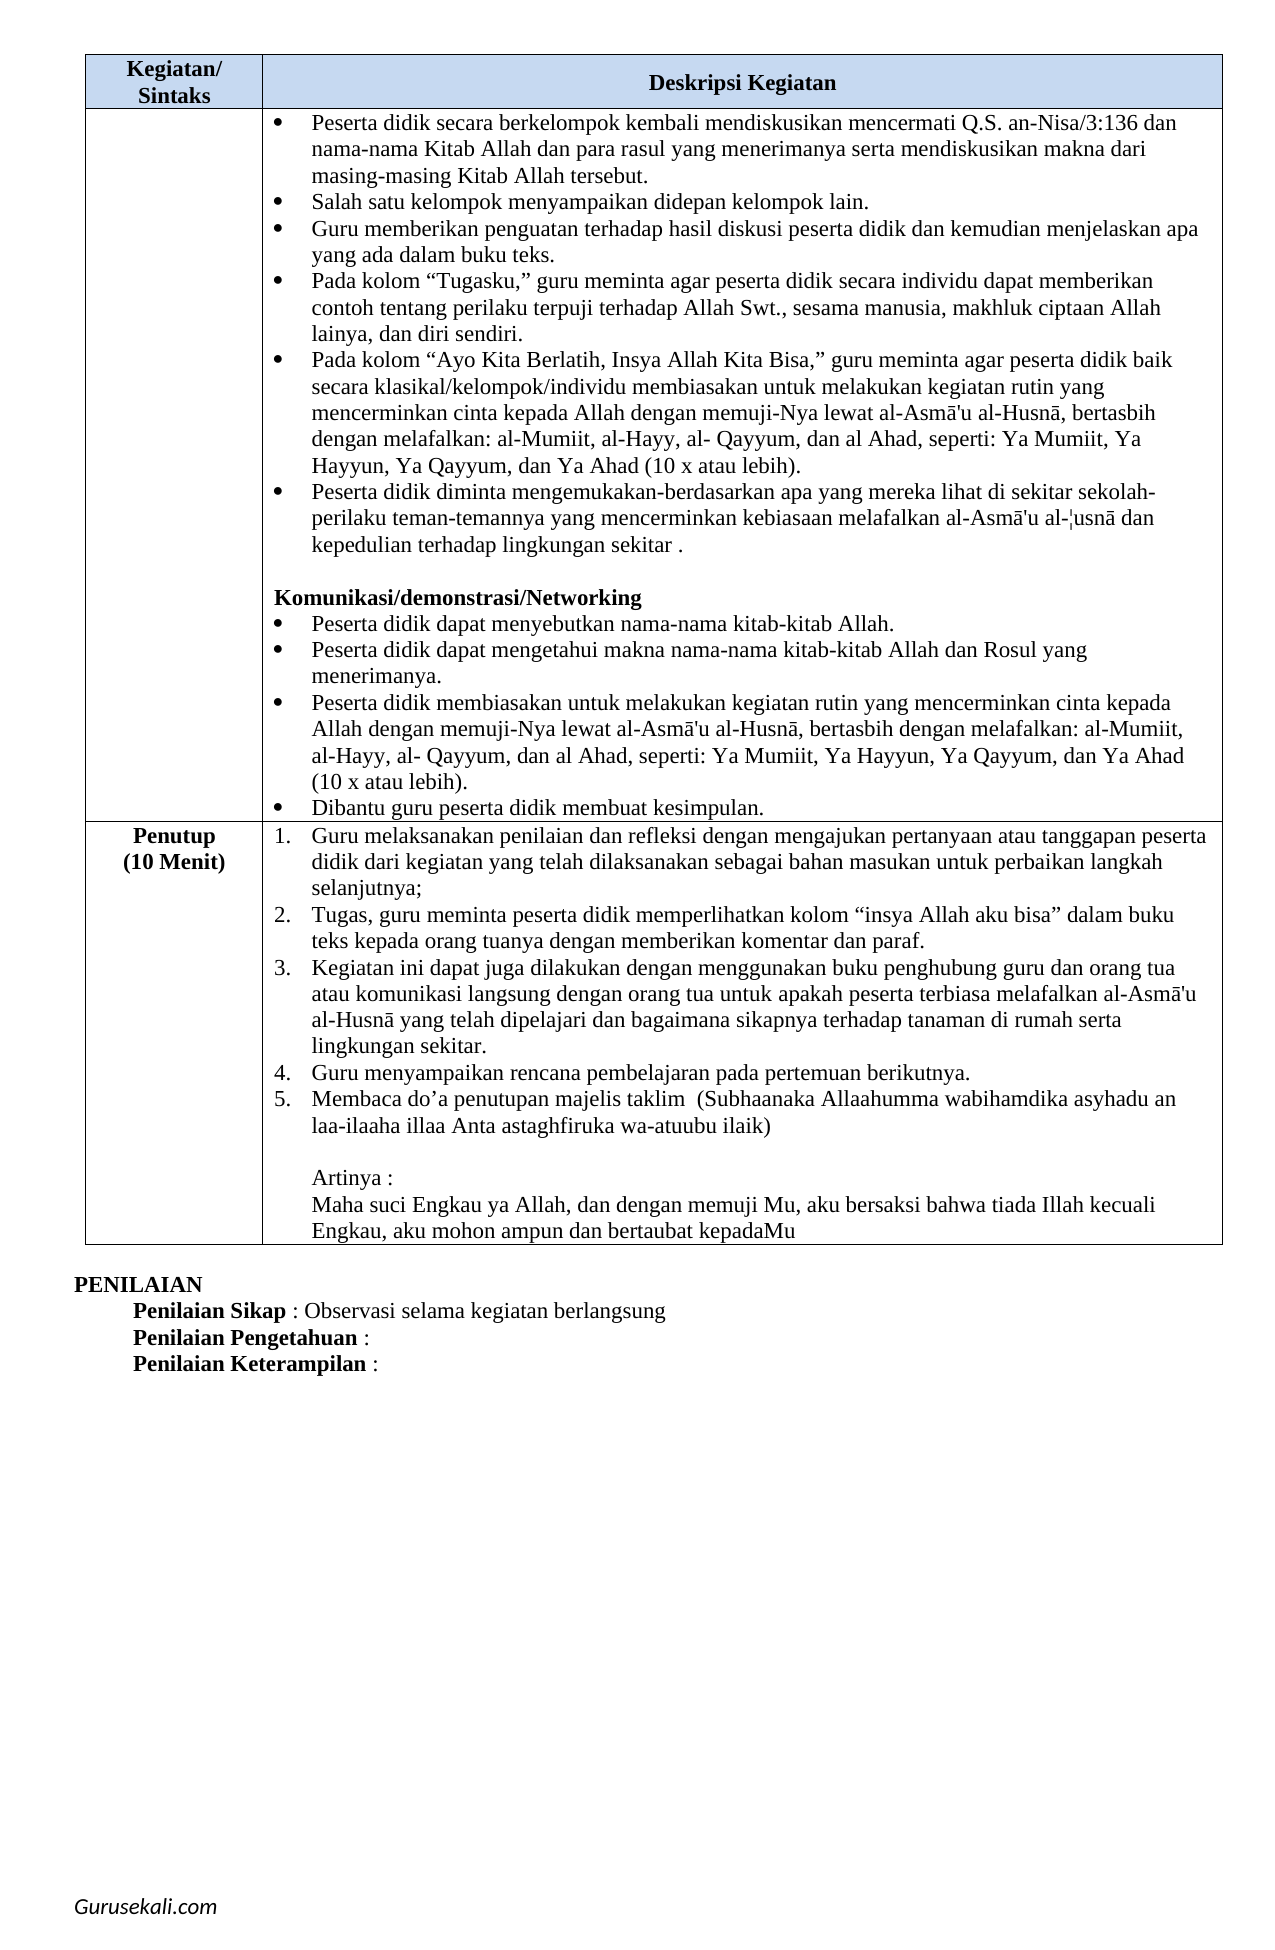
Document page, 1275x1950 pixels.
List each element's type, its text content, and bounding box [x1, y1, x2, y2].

text Penilaian Sikap : Observasi selama kegiatan berlangsung [133, 1297, 1220, 1323]
table_header Deskripsi Kegiatan [263, 55, 1222, 108]
table_header Kegiatan/ Sintaks [86, 55, 262, 108]
text PENILAIAN [74, 1271, 1220, 1297]
text Penilaian Keterampilan : [133, 1350, 1220, 1376]
text Penilaian Pengetahuan : [133, 1323, 1220, 1350]
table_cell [263, 109, 1222, 821]
table_cell Penutup (10 Menit) [86, 822, 262, 1243]
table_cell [86, 109, 262, 821]
table_cell Guru melaksanakan penilaian dan refleksi dengan mengajukan pertanyaan atau tanggapan peserta didik dari kegiatan yang telah dilaksanakan sebagai bahan masukan untuk perbaikan langkah selanjutnya; Tugas, guru meminta peserta didik memperlihatkan kolom “insya Allah aku bisa” dalam buku teks kepada orang tuanya dengan memberikan komentar dan paraf. Kegiatan ini dapat juga dilakukan dengan menggunakan buku penghubung guru dan orang tua atau komunikasi langsung dengan orang tua untuk apakah peserta terbiasa melafalkan al-Asmā'u al-Husnā yang telah dipelajari dan bagaimana sikapnya terhadap tanaman di rumah serta lingkungan sekitar. Guru menyampaikan rencana pembelajaran pada pertemuan berikutnya. Membaca do’a penutupan majelis taklim (Subhaanaka Allaahumma wabihamdika asyhadu an laa-ilaaha illaa Anta astaghfiruka wa-atuubu ilaik) Artinya : Maha suci Engkau ya Allah, dan dengan memuji Mu, aku bersaksi bahwa tiada Illah kecuali Engkau, aku mohon ampun dan bertaubat kepadaMu [263, 822, 1222, 1243]
